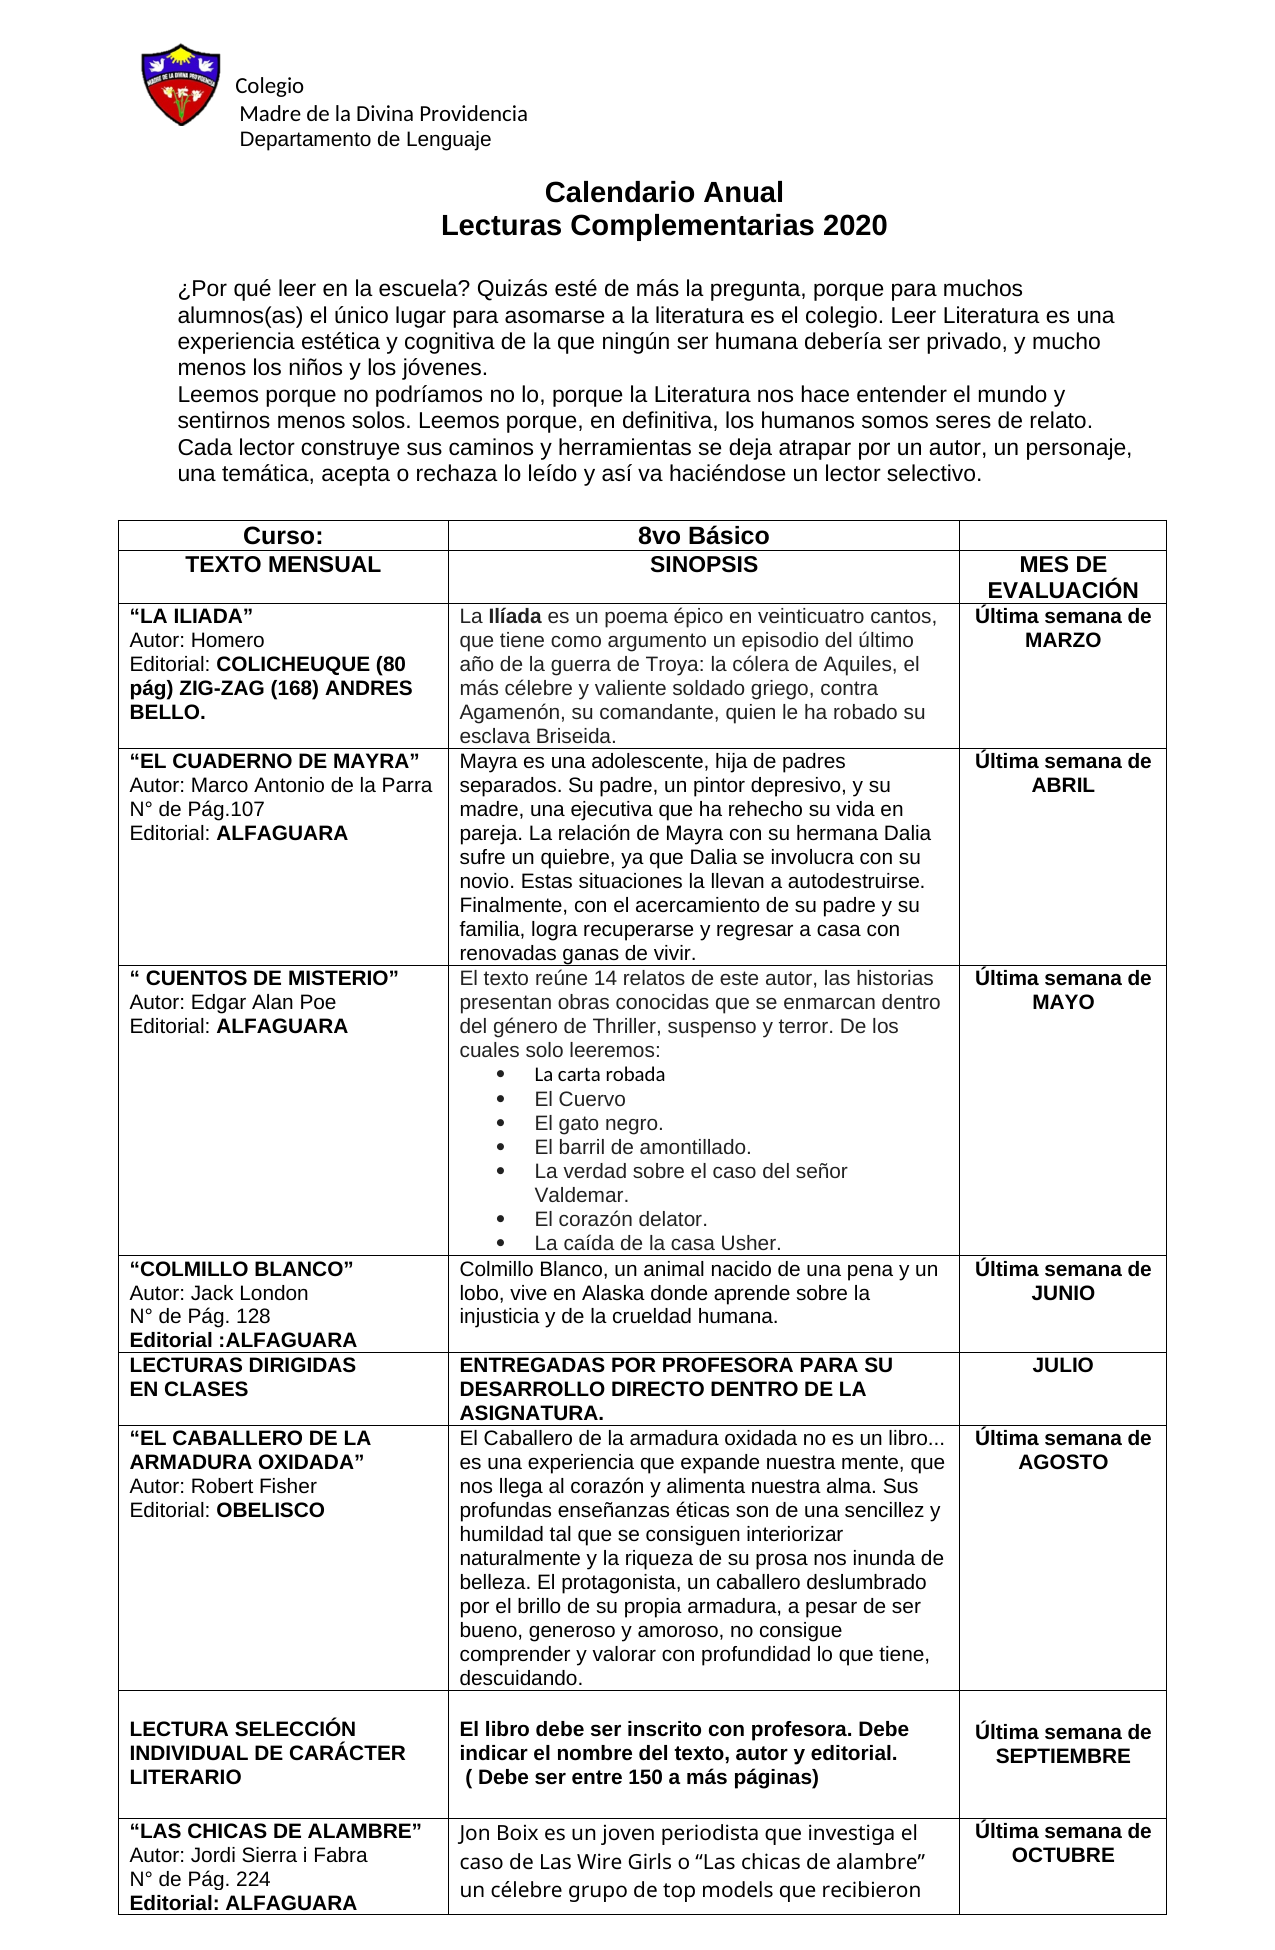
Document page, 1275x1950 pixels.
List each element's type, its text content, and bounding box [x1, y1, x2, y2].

table_cell Última semana de SEPTIEMBRE [960, 1691, 1166, 1817]
table_cell El Caballero de la armadura oxidada no es un libro... es una experiencia que expande nuestra mente, que nos llega al corazón y alimenta nuestra alma. Sus profundas enseñanzas éticas son de una sencillez y humildad tal que se consiguen interiorizar naturalmente y la riqueza de su prosa nos inunda de belleza. El protagonista, un caballero deslumbrado por el brillo de su propia armadura, a pesar de ser bueno, generoso y amoroso, no consigue comprender y valorar con profundidad lo que tiene, descuidando. [449, 1426, 959, 1690]
table_cell JULIO [960, 1353, 1166, 1425]
table_cell LECTURAS DIRIGIDAS EN CLASES [119, 1353, 448, 1425]
table_cell El libro debe ser inscrito con profesora. Debe indicar el nombre del texto, autor y editorial. ( Debe ser entre 150 a más páginas) [449, 1691, 959, 1817]
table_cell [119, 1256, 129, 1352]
text Leemos porque no podríamos no lo, porque la Literatura nos hace entender el mundo y sentirnos menos solos. Leemos porque, en definitiva, los humanos somos seres de relato. Cada lector construye sus caminos y herramientas se deja atrapar por un autor, un personaje, una temática, acepta o rechaza lo leído y así va haciéndose un lector selectivo. [177, 381, 1152, 486]
table_cell Última semana de ABRIL [960, 749, 1166, 965]
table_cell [119, 1819, 448, 1914]
picture [138, 42, 225, 126]
text Colegio [225, 71, 1152, 99]
table_header [960, 521, 1166, 549]
table_header Curso: [119, 521, 448, 549]
table_cell “COLMILLO BLANCO” Autor: Jack London N° de Pág. 128 Editorial :ALFAGUARA [271, 1256, 448, 1352]
table_cell LECTURA SELECCIÓN INDIVIDUAL DE CARÁCTER LITERARIO [119, 1691, 448, 1817]
table_cell “EL CUADERNO DE MAYRA” Autor: Marco Antonio de la Parra N° de Pág.107 Editorial: ALFAGUARA [119, 749, 448, 965]
table_cell ENTREGADAS POR PROFESORA PARA SU DESARROLLO DIRECTO DENTRO DE LA ASIGNATURA. [604, 1353, 959, 1425]
table_header 8vo Básico [449, 521, 959, 549]
table_cell “LA ILIADA” Autor: Homero Editorial: COLICHEUQUE (80 pág) ZIG-ZAG (168) ANDRES BELLO. [119, 604, 448, 748]
table_cell Colmillo Blanco, un animal nacido de una pena y un lobo, vive en Alaska donde aprende sobre la injusticia y de la crueldad humana. [449, 1256, 959, 1352]
text Lecturas Complementarias 2020 [177, 208, 1152, 242]
table_cell Última semana de AGOSTO [960, 1426, 1166, 1690]
table_cell SINOPSIS [449, 551, 959, 603]
table_cell MES DE EVALUACIÓN [960, 551, 1166, 603]
table_cell “EL CABALLERO DE LA ARMADURA OXIDADA” Autor: Robert Fisher Editorial: OBELISCO [119, 1426, 448, 1690]
table_cell La Ilíada es un poema épico en veinticuatro cantos, que tiene como argumento un episodio del último año de la guerra de Troya: la cólera de Aquiles, el más célebre y valiente soldado griego, contra Agamenón, su comandante, quien le ha robado su esclava Briseida. [617, 604, 959, 748]
text Calendario Anual [177, 175, 1152, 208]
table_cell Última semana de MAYO [960, 966, 1166, 1255]
text Madre de la Divina Providencia [177, 99, 1152, 127]
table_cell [960, 1819, 1166, 1914]
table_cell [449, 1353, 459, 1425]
table_cell Última semana de JUNIO [960, 1256, 1166, 1352]
table_cell Última semana de MARZO [960, 604, 1166, 748]
text ¿Por qué leer en la escuela? Quizás esté de más la pregunta, porque para muchos alumnos(as) el único lugar para asomarse a la literatura es el colegio. Leer Literatura es una experiencia estética y cognitiva de la que ningún ser humana debería ser privado, y mucho menos los niños y los jóvenes. [177, 275, 1152, 381]
table_cell TEXTO MENSUAL [119, 551, 448, 603]
table_cell El texto reúne 14 relatos de este autor, las historias presentan obras conocidas que se enmarcan dentro del género de Thriller, suspenso y terror. De los cuales solo leeremos: La carta robada El Cuervo El gato negro. El barril de amontillado. La verdad sobre el caso del señor Valdemar. El corazón delator. La caída de la casa Usher. [449, 966, 959, 1255]
table_cell “ CUENTOS DE MISTERIO” Autor: Edgar Alan Poe Editorial: ALFAGUARA [119, 966, 448, 1255]
table_cell Mayra es una adolescente, hija de padres separados. Su padre, un pintor depresivo, y su madre, una ejecutiva que ha rehecho su vida en pareja. La relación de Mayra con su hermana Dalia sufre un quiebre, ya que Dalia se involucra con su novio. Estas situaciones la llevan a autodestruirse. Finalmente, con el acercamiento de su padre y su familia, logra recuperarse y regresar a casa con renovadas ganas de vivir. [449, 749, 959, 965]
text Departamento de Lenguaje [177, 127, 1152, 151]
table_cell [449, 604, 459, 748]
